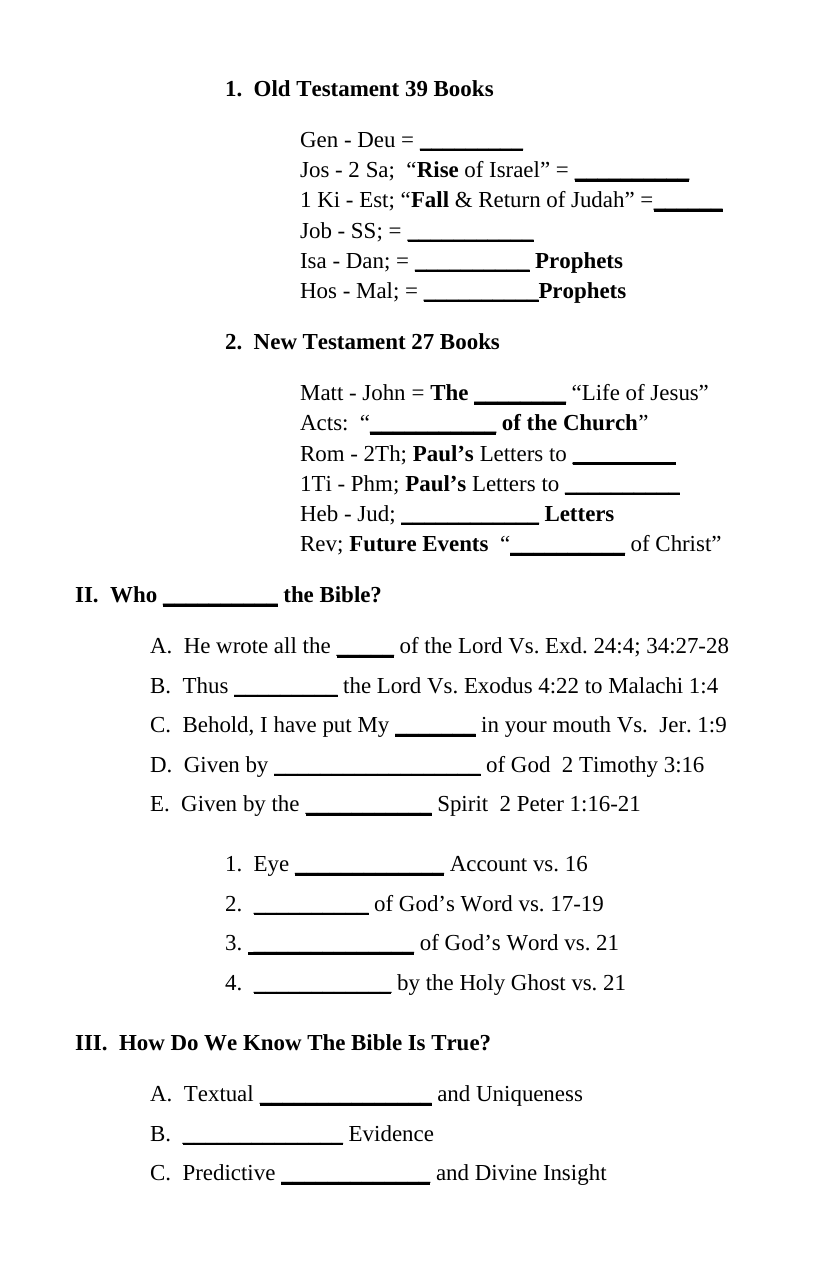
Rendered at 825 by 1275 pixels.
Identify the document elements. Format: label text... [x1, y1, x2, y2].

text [150, 1080, 750, 1186]
text Gen - Deu = _________ Jos - 2 Sa; “Rise of Israel” = __________ 1 Ki - Est; “Fall & Return of Judah” =______ Job - SS; = ___________ Isa - Dan; = __________ Prophets Hos - Mal; = __________Prophets [300, 126, 750, 303]
text II. Who __________ the Bible? [75, 581, 750, 608]
text 2. New Testament 27 Books [150, 328, 750, 354]
text A. He wrote all the _____ of the Lord Vs. Exd. 24:4; 34:27-28 B. Thus _________ the Lord Vs. Exodus 4:22 to Malachi 1:4 C. Behold, I have put My _______ in your mouth Vs. Jer. 1:9 D. Given by __________________ of God 2 Timothy 3:16 E. Given by the ___________ Spirit 2 Peter 1:16-21 [150, 632, 750, 817]
text Matt - John = The ________ “Life of Jesus” Acts: “___________ of the Church” Rom - 2Th; Paul’s Letters to _________ 1Ti - Phm; Paul’s Letters to __________ Heb - Jud; ____________ Letters Rev; Future Events “__________ of Christ” [300, 379, 750, 557]
text 1. Eye _____________ Account vs. 16 2. __________ of God’s Word vs. 17-19 3. ______________ of God’s Word vs. 21 4. ____________ by the Holy Ghost vs. 21 [225, 851, 750, 995]
text 1. Old Testament 39 Books [150, 75, 750, 101]
text III. How Do We Know The Bible Is True? [75, 1029, 750, 1056]
